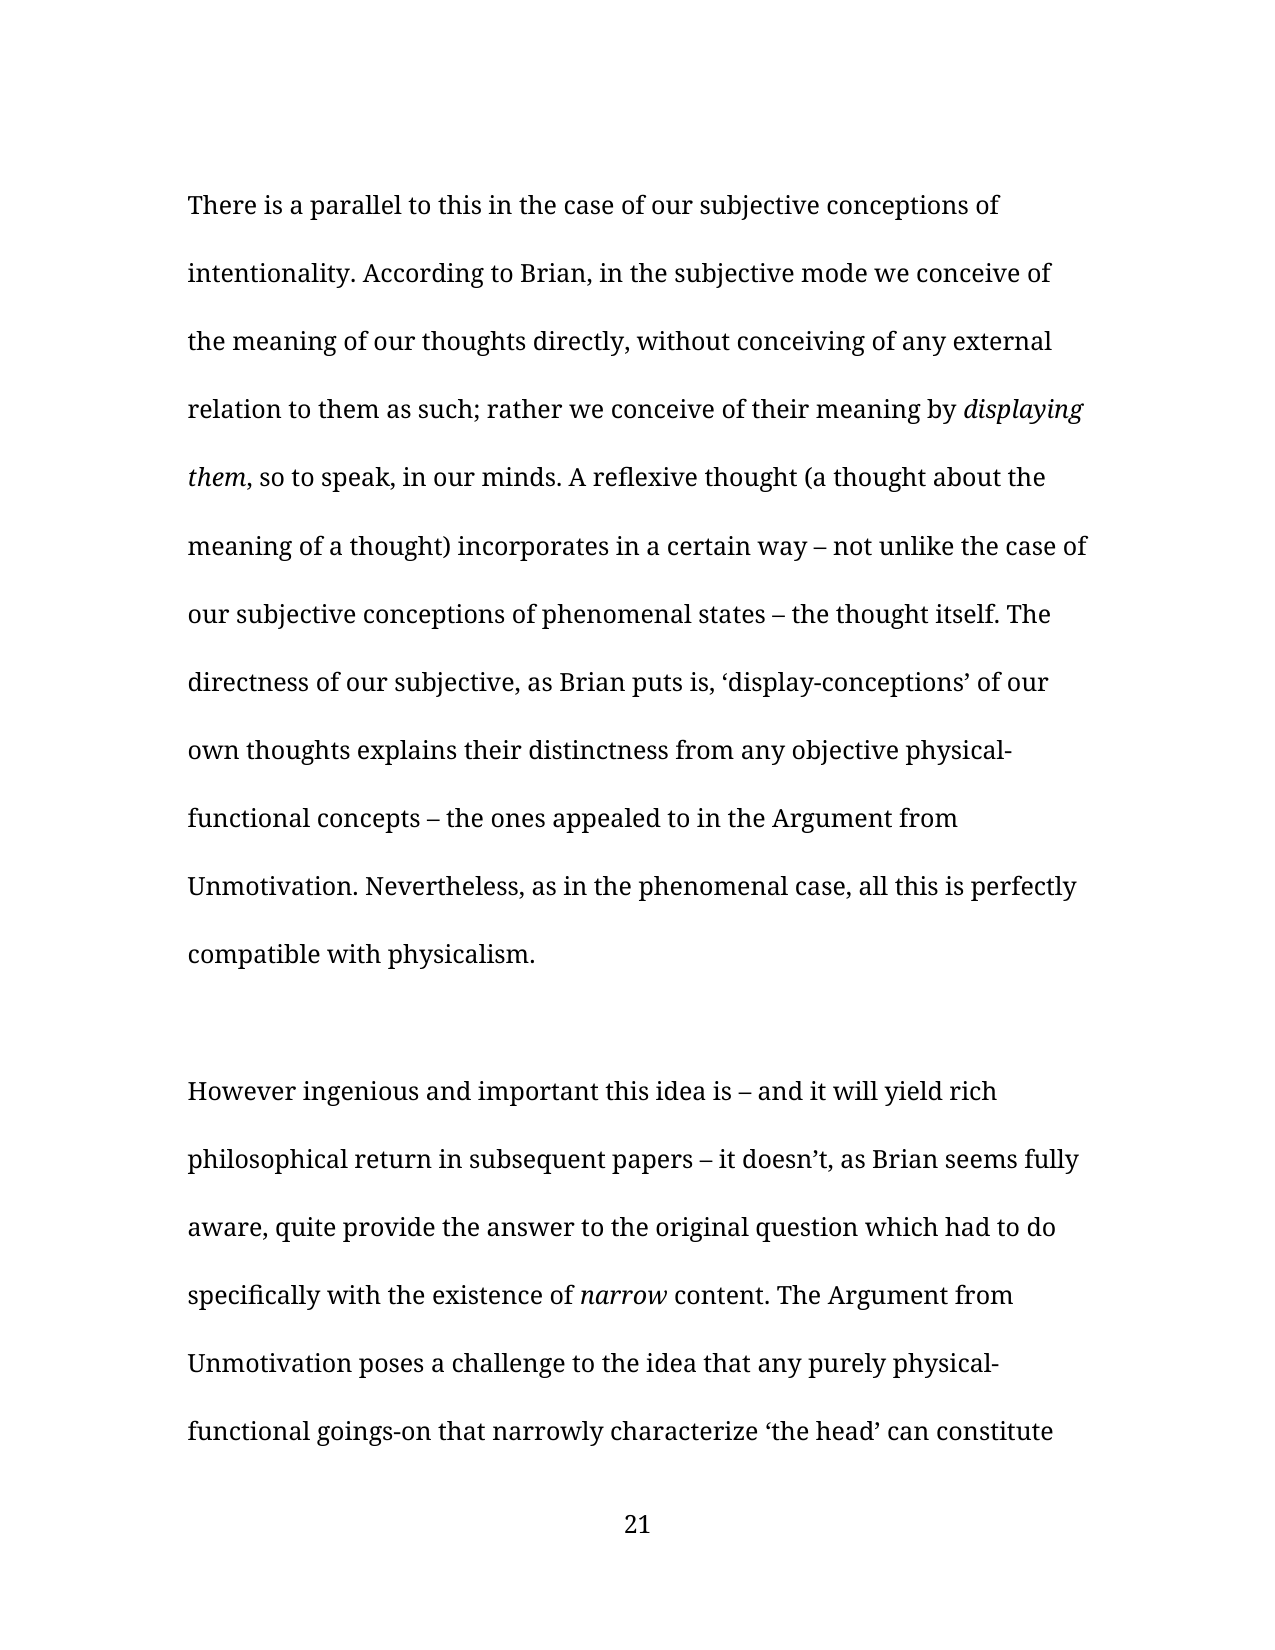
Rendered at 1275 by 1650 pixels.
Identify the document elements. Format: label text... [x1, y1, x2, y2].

text There is a parallel to this in the case of our subjective conceptions of intentionality. According to Brian, in the subjective mode we conceive of the meaning of our thoughts directly, without conceiving of any external relation to them as such; rather we conceive of their meaning by displaying them, so to speak, in our minds. A reflexive thought (a thought about the meaning of a thought) incorporates in a certain way – not unlike the case of our subjective conceptions of phenomenal states – the thought itself. The directness of our subjective, as Brian puts is, ‘display-conceptions’ of our own thoughts explains their distinctness from any objective physical-functional concepts – the ones appealed to in the Argument from Unmotivation. Nevertheless, as in the phenomenal case, all this is perfectly compatible with physicalism. [187, 187, 1087, 971]
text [187, 1073, 1087, 1448]
